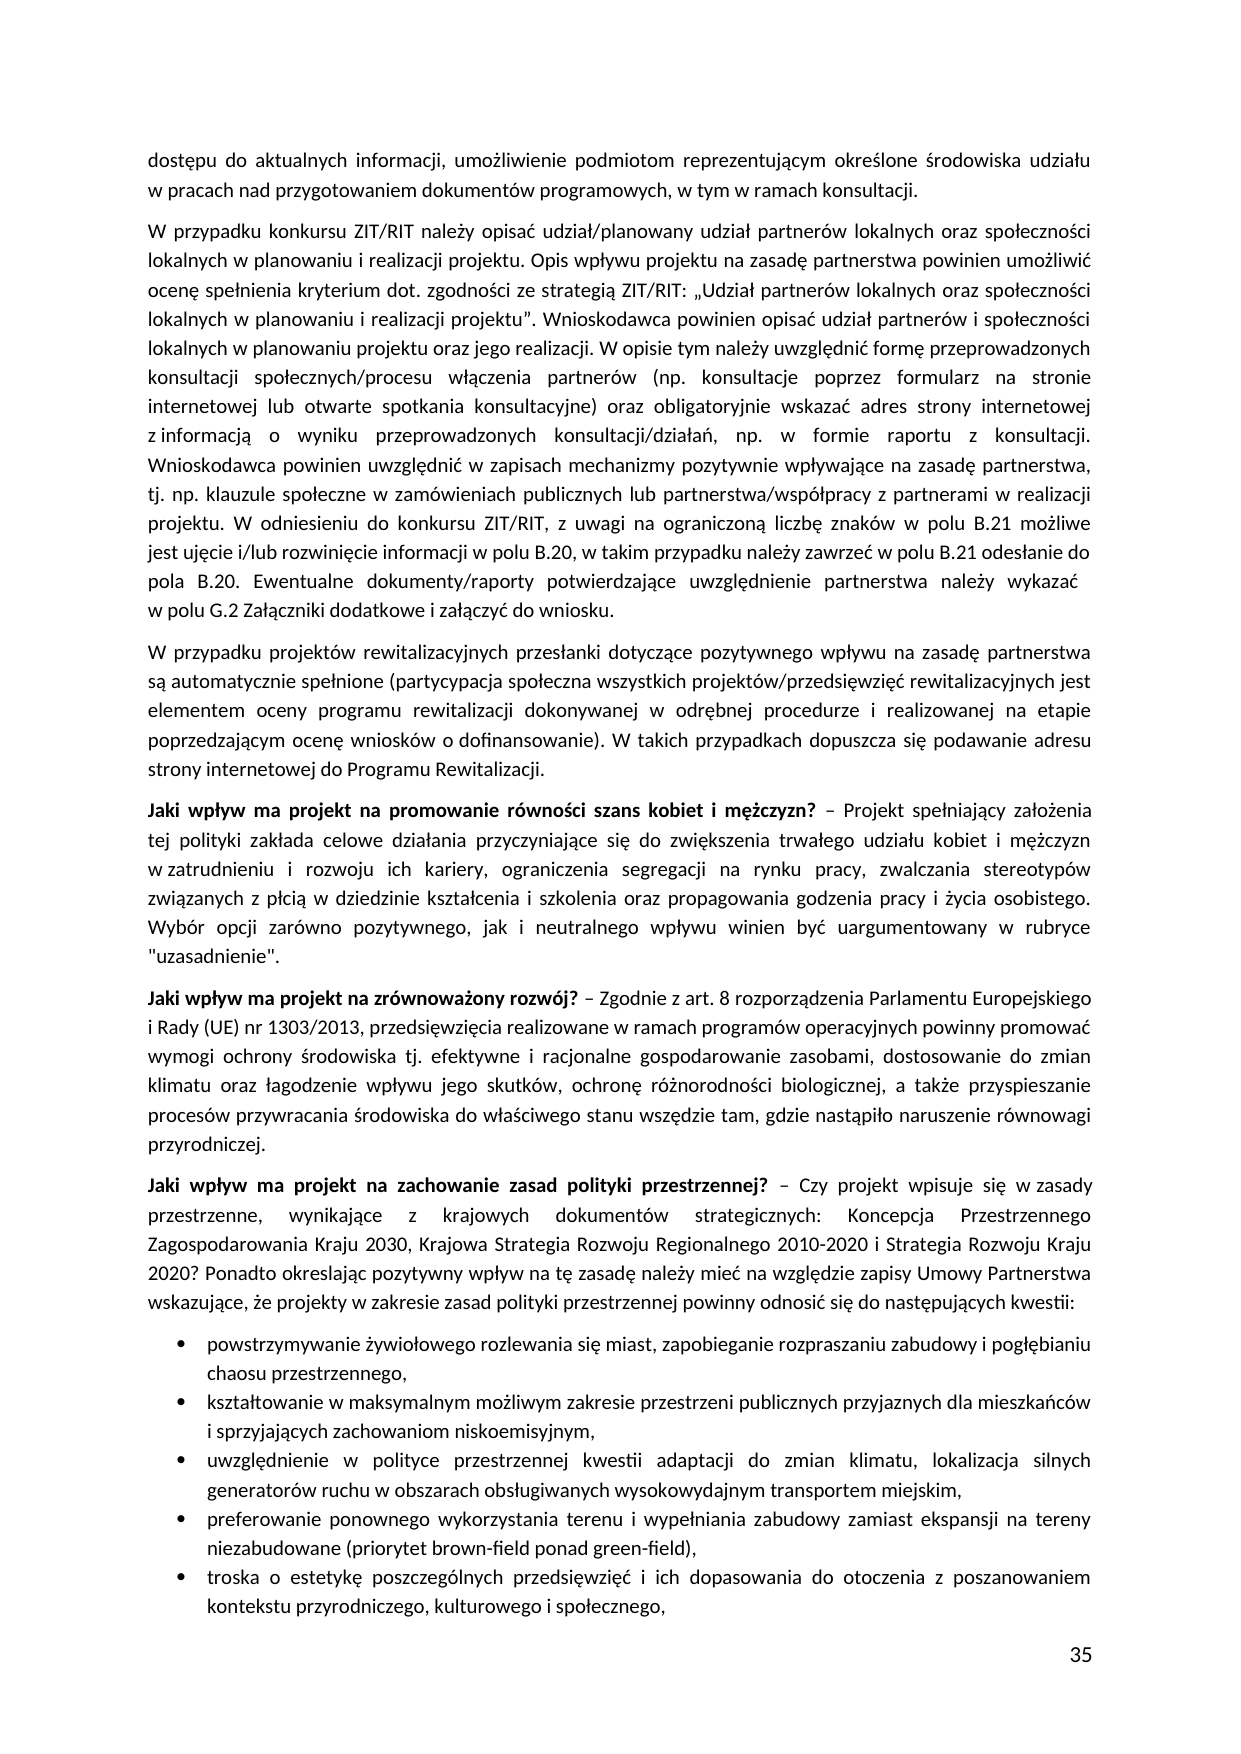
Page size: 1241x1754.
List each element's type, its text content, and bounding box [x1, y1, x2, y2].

list powstrzymywanie żywiołowego rozlewania się miast, zapobieganie rozpraszaniu zabudowy i pogłębianiu chaosu przestrzennego, [177, 1331, 1092, 1386]
list troska o estetykę poszczególnych przedsięwzięć i ich dopasowania do otoczenia z poszanowaniem kontekstu przyrodniczego, kulturowego i społecznego, [177, 1564, 1092, 1619]
list Jaki wpływ ma projekt na promowanie równości szans kobiet i mężczyzn? – Projekt spełniający założenia tej polityki zakłada celowe działania przyczyniające się do zwiększenia trwałego udziału kobiet i mężczyzn w zatrudnieniu i rozwoju ich kariery, ograniczenia segregacji na rynku pracy, zwalczania stereotypów związanych z płcią w dziedzinie kształcenia i szkolenia oraz propagowania godzenia pracy i życia osobistego. Wybór opcji zarówno pozytywnego, jak i neutralnego wpływu winien być uargumentowany w rubryce "uzasadnienie". [148, 798, 1092, 969]
list W przypadku konkursu ZIT/RIT należy opisać udział/planowany udział partnerów lokalnych oraz społeczności lokalnych w planowaniu i realizacji projektu. Opis wpływu projektu na zasadę partnerstwa powinien umożliwić ocenę spełnienia kryterium dot. zgodności ze strategią ZIT/RIT: „Udział partnerów lokalnych oraz społeczności lokalnych w planowaniu i realizacji projektu”. Wnioskodawca powinien opisać udział partnerów i społeczności lokalnych w planowaniu projektu oraz jego realizacji. W opisie tym należy uwzględnić formę przeprowadzonych konsultacji społecznych/procesu włączenia partnerów (np. konsultacje poprzez formularz na stronie internetowej lub otwarte spotkania konsultacyjne) oraz obligatoryjnie wskazać adres strony internetowej z informacją o wyniku przeprowadzonych konsultacji/działań, np. w formie raportu z konsultacji. Wnioskodawca powinien uwzględnić w zapisach mechanizmy pozytywnie wpływające na zasadę partnerstwa, tj. np. klauzule społeczne w zamówieniach publicznych lub partnerstwa/współpracy z partnerami w realizacji projektu. W odniesieniu do konkursu ZIT/RIT, z uwagi na ograniczoną liczbę znaków w polu B.21 możliwe jest ujęcie i/lub rozwinięcie informacji w polu B.20, w takim przypadku należy zawrzeć w polu B.21 odesłanie do pola B.20. Ewentualne dokumenty/raporty potwierdzające uwzględnienie partnerstwa należy wykazać w polu G.2 Załączniki dodatkowe i załączyć do wniosku. [148, 218, 1092, 623]
list W przypadku projektów rewitalizacyjnych przesłanki dotyczące pozytywnego wpływu na zasadę partnerstwa są automatycznie spełnione (partycypacja społeczna wszystkich projektów/przedsięwzięć rewitalizacyjnych jest elementem oceny programu rewitalizacji dokonywanej w odrębnej procedurze i realizowanej na etapie poprzedzającym ocenę wniosków o dofinansowanie). W takich przypadkach dopuszcza się podawanie adresu strony internetowej do Programu Rewitalizacji. [148, 639, 1092, 781]
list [148, 148, 1092, 202]
list Jaki wpływ ma projekt na zrównoważony rozwój? – Zgodnie z art. 8 rozporządzenia Parlamentu Europejskiego i Rady (UE) nr 1303/2013, przedsięwzięcia realizowane w ramach programów operacyjnych powinny promować wymogi ochrony środowiska tj. efektywne i racjonalne gospodarowanie zasobami, dostosowanie do zmian klimatu oraz łagodzenie wpływu jego skutków, ochronę różnorodności biologicznej, a także przyspieszanie procesów przywracania środowiska do właściwego stanu wszędzie tam, gdzie nastąpiło naruszenie równowagi przyrodniczej. [148, 985, 1092, 1156]
list uwzględnienie w polityce przestrzennej kwestii adaptacji do zmian klimatu, lokalizacja silnych generatorów ruchu w obszarach obsługiwanych wysokowydajnym transportem miejskim, [177, 1448, 1092, 1502]
list kształtowanie w maksymalnym możliwym zakresie przestrzeni publicznych przyjaznych dla mieszkańców i sprzyjających zachowaniom niskoemisyjnym, [177, 1389, 1092, 1444]
list Jaki wpływ ma projekt na zachowanie zasad polityki przestrzennej? – Czy projekt wpisuje się w zasady przestrzenne, wynikające z krajowych dokumentów strategicznych: Koncepcja Przestrzennego Zagospodarowania Kraju 2030, Krajowa Strategia Rozwoju Regionalnego 2010-2020 i Strategia Rozwoju Kraju 2020? Ponadto okreslając pozytywny wpływ na tę zasadę należy mieć na względzie zapisy Umowy Partnerstwa wskazujące, że projekty w zakresie zasad polityki przestrzennej powinny odnosić się do następujących kwestii: [148, 1173, 1092, 1315]
list preferowanie ponownego wykorzystania terenu i wypełniania zabudowy zamiast ekspansji na tereny niezabudowane (priorytet brown-field ponad green-field), [177, 1506, 1092, 1561]
